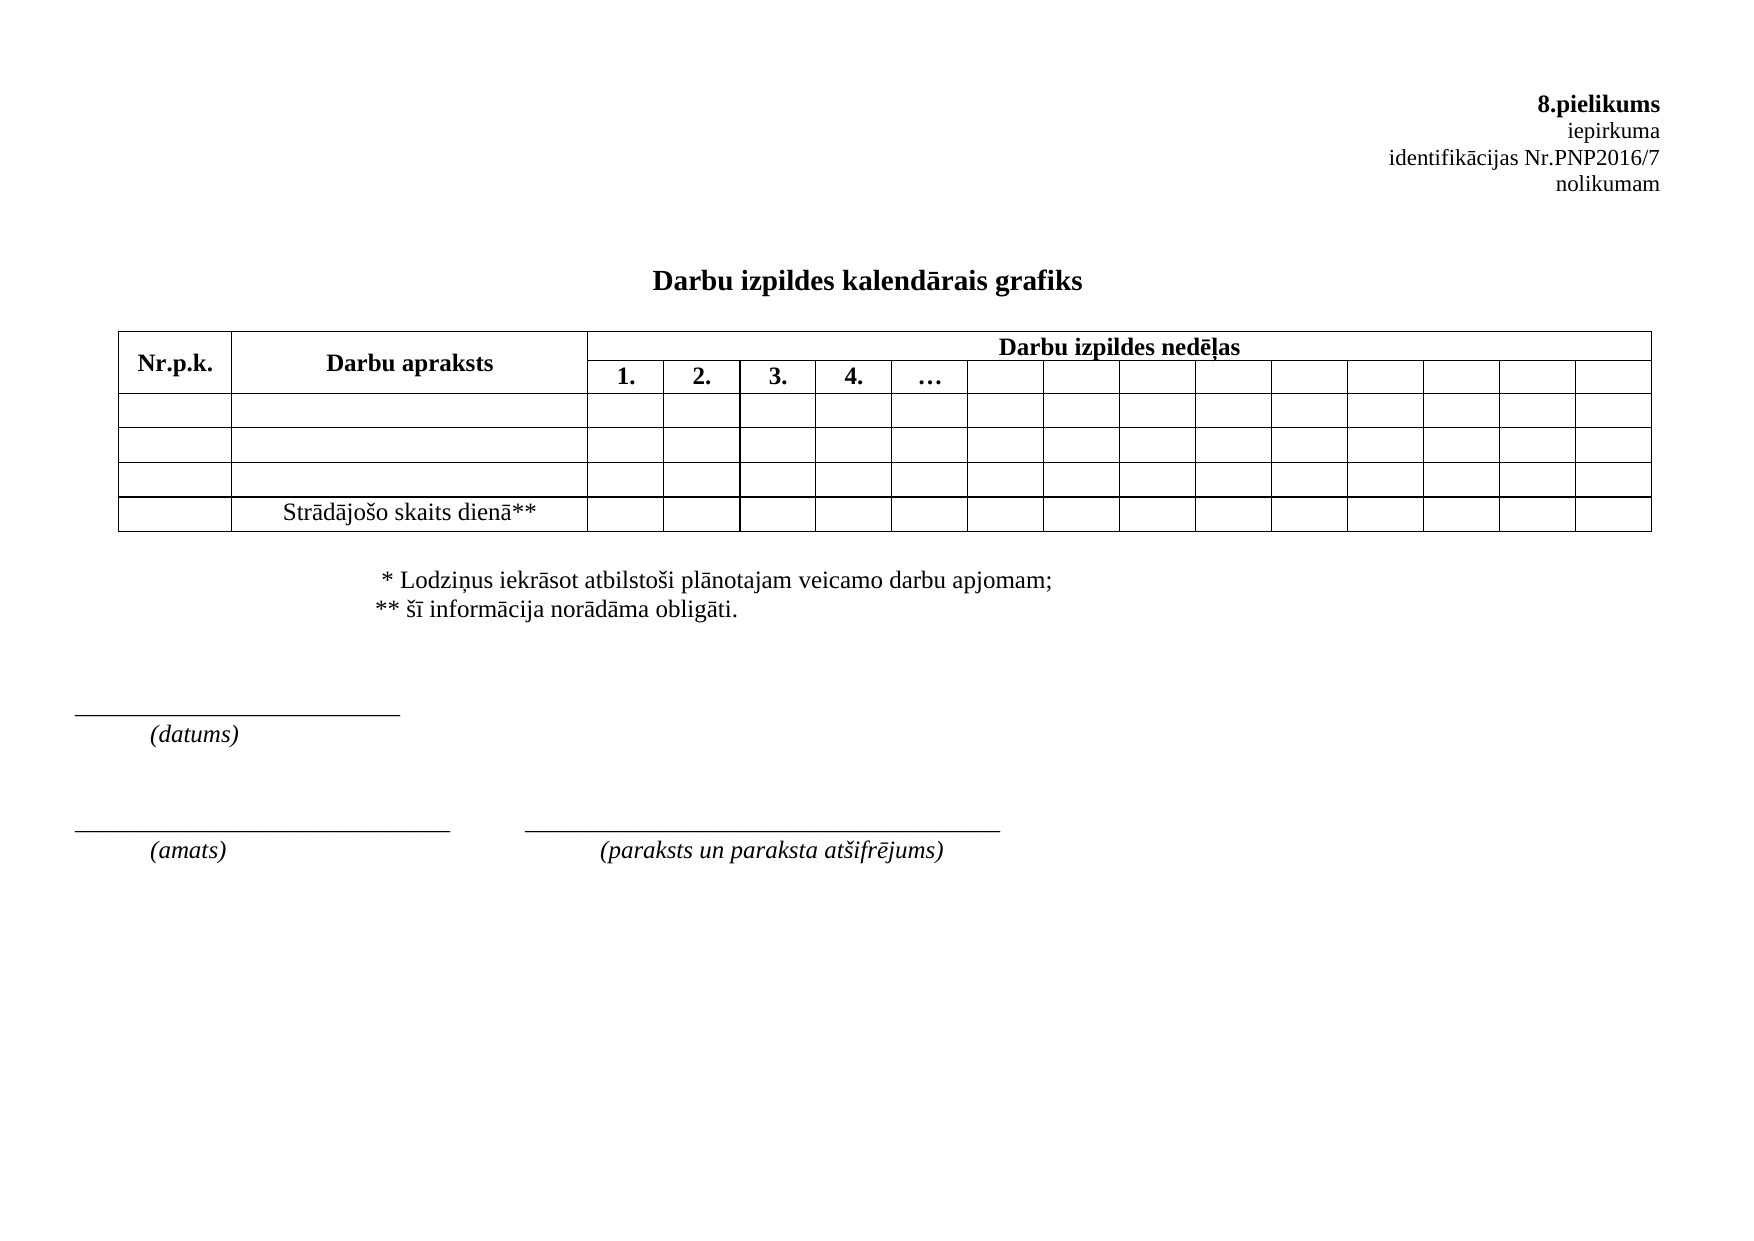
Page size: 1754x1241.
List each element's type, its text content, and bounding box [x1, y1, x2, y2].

table_cell [588, 394, 663, 427]
table_cell [1424, 498, 1499, 531]
table_cell [1576, 361, 1651, 393]
table_cell [1424, 394, 1499, 427]
table_cell [588, 463, 663, 496]
table_cell [968, 498, 1043, 531]
table_cell [1500, 394, 1575, 427]
table_cell [1120, 394, 1195, 427]
table_cell [664, 463, 739, 496]
table_cell [741, 498, 815, 531]
text (amats) (paraksts un paraksta atšifrējums) [75, 835, 1660, 864]
table_cell [1500, 361, 1575, 393]
table_cell [119, 394, 231, 427]
table_header Darbu apraksts [232, 332, 587, 393]
table_cell [1272, 498, 1347, 531]
table_cell [892, 394, 967, 427]
table_cell Strādājošo skaits dienā** [232, 498, 587, 531]
table_cell [1576, 428, 1651, 462]
table_cell … [892, 361, 967, 393]
table_cell 1. [588, 361, 663, 393]
table_cell [1500, 428, 1575, 462]
text nolikumam [75, 170, 1660, 196]
table_cell [1348, 428, 1423, 462]
table_cell [664, 498, 739, 531]
table_cell [1120, 463, 1195, 496]
table_cell [741, 463, 815, 496]
table_cell [1424, 428, 1499, 462]
table_cell [664, 394, 739, 427]
table_cell [1272, 394, 1347, 427]
table_cell [1348, 463, 1423, 496]
table_cell 4. [816, 361, 891, 393]
table_cell [1120, 428, 1195, 462]
table_cell [588, 498, 663, 531]
table_cell [664, 428, 739, 462]
table_cell [1500, 463, 1575, 496]
table_cell [1044, 498, 1119, 531]
table_cell [1196, 498, 1271, 531]
table_cell [816, 394, 891, 427]
text __________________________ [75, 690, 1660, 719]
table_cell [1196, 428, 1271, 462]
table_cell [119, 463, 231, 496]
table_cell [892, 428, 967, 462]
text Darbu izpildes kalendārais grafiks [75, 263, 1660, 297]
text 8.pielikums [75, 89, 1660, 117]
table_cell [1044, 361, 1119, 393]
table_cell [1196, 394, 1271, 427]
table_cell [741, 394, 815, 427]
table_cell [1348, 394, 1423, 427]
text identifikācijas Nr.PNP2016/7 [75, 144, 1660, 170]
table_cell [1576, 463, 1651, 496]
table_cell [892, 463, 967, 496]
table_cell [588, 428, 663, 462]
table_cell [1500, 498, 1575, 531]
table_cell [1120, 361, 1195, 393]
table_cell [232, 428, 587, 462]
table_cell [816, 498, 891, 531]
table_cell [1576, 394, 1651, 427]
table_cell [1348, 498, 1423, 531]
table_cell [1196, 361, 1271, 393]
table_cell [816, 428, 891, 462]
table_cell [1044, 463, 1119, 496]
table_cell [968, 394, 1043, 427]
table_cell [1272, 428, 1347, 462]
table_header Nr.p.k. [119, 332, 231, 393]
table_cell [1424, 361, 1499, 393]
table_cell [1196, 463, 1271, 496]
text iepirkuma [75, 117, 1660, 144]
text ** šī informācija norādāma obligāti. [300, 594, 1660, 623]
table_cell [968, 463, 1043, 496]
table_cell [1120, 498, 1195, 531]
table_cell [1348, 361, 1423, 393]
table_cell [741, 428, 815, 462]
table_cell [968, 428, 1043, 462]
table_cell [119, 498, 231, 531]
table_cell [1424, 463, 1499, 496]
table_cell [1044, 394, 1119, 427]
text ______________________________ ______________________________________ [75, 806, 1660, 835]
table_cell [1272, 361, 1347, 393]
table_cell [232, 463, 587, 496]
table_cell [1272, 463, 1347, 496]
table_cell [232, 394, 587, 427]
table_cell [1576, 498, 1651, 531]
table_cell [892, 498, 967, 531]
text * Lodziņus iekrāsot atbilstoši plānotajam veicamo darbu apjomam; [75, 566, 1660, 594]
text (datums) [104, 719, 1660, 748]
table_cell 2. [664, 361, 739, 393]
table_cell [968, 361, 1043, 393]
table_cell 3. [741, 361, 815, 393]
table_header Darbu izpildes nedēļas [588, 332, 1651, 360]
table_cell [816, 463, 891, 496]
table_cell [119, 428, 231, 462]
table_cell [1044, 428, 1119, 462]
